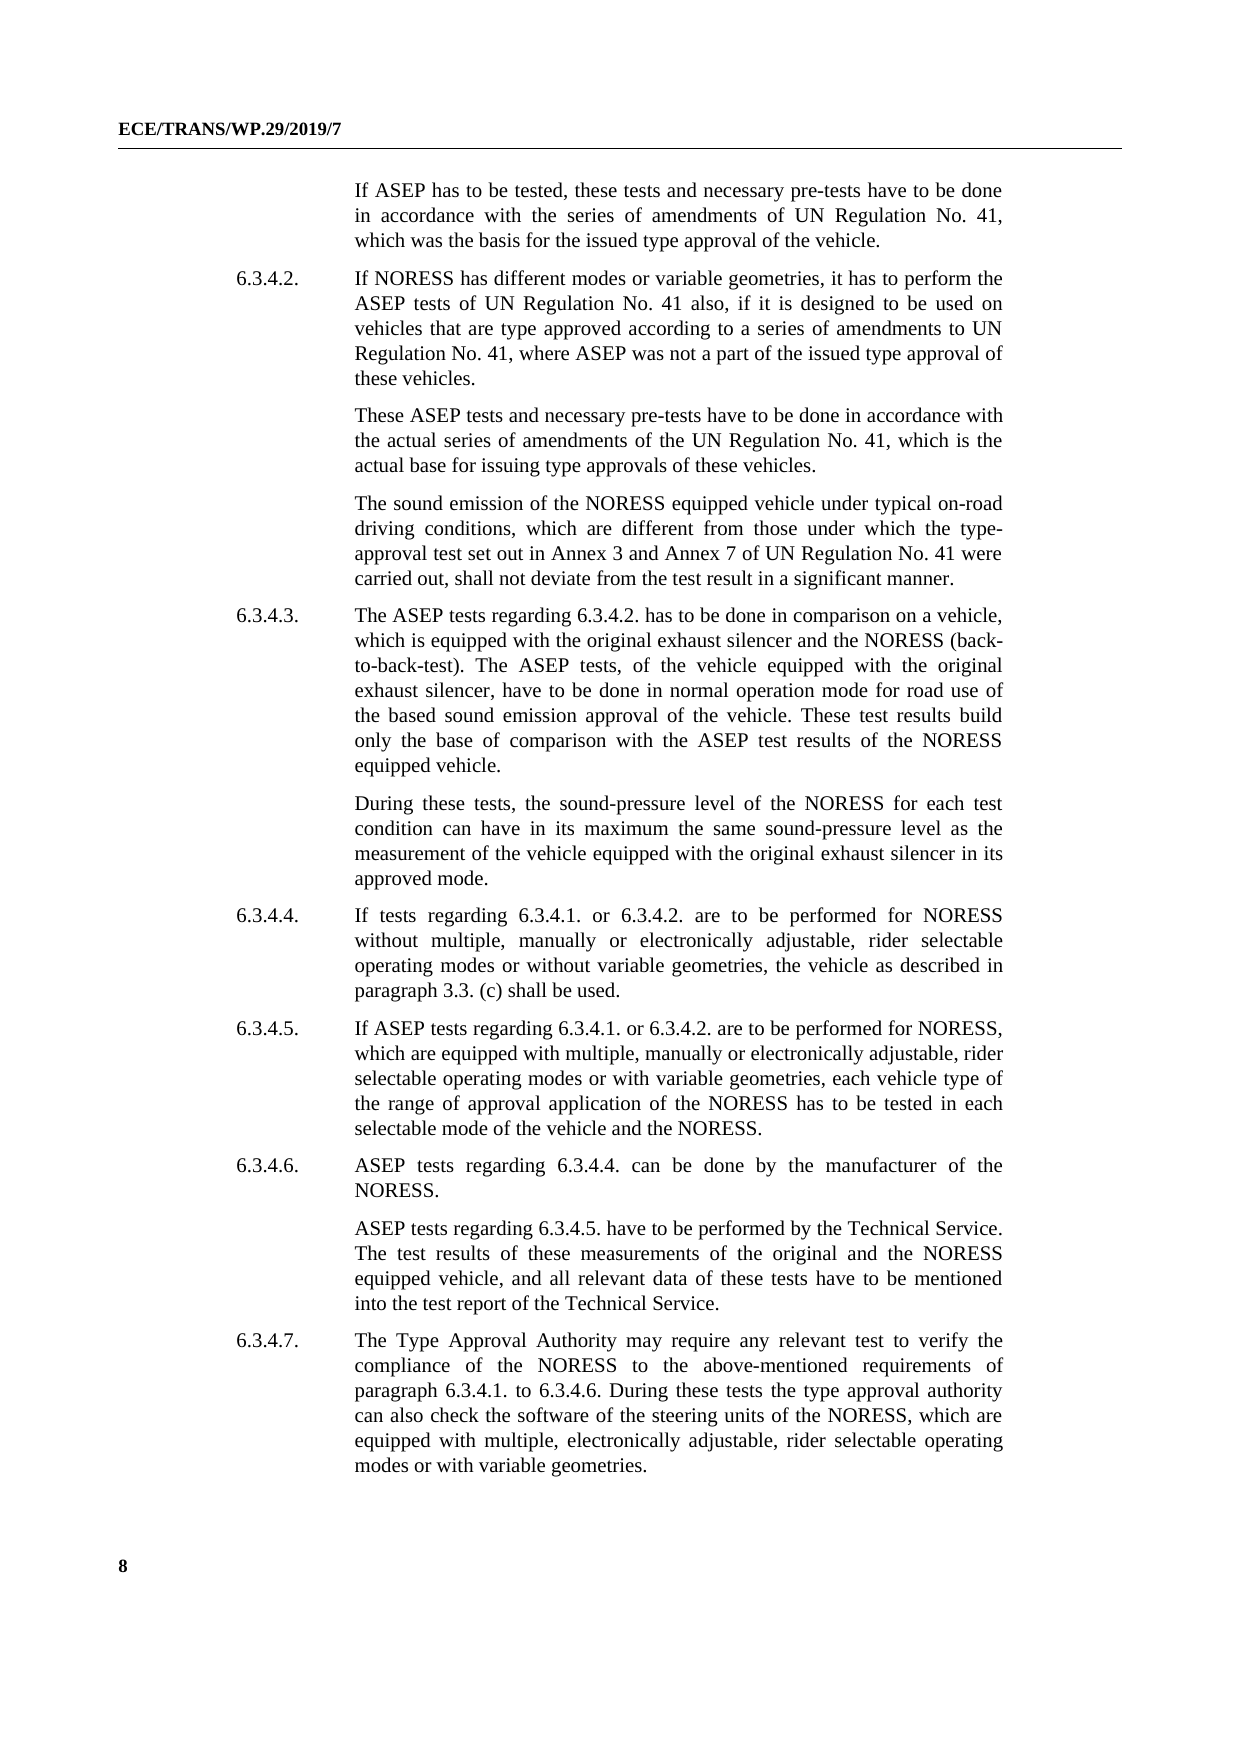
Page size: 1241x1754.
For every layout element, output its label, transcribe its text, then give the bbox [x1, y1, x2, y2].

text 6.3.4.3. The ASEP tests regarding 6.3.4.2. has to be done in comparison on a vehicle, which is equipped with the original exhaust silencer and the NORESS (back-to-back-test). The ASEP tests, of the vehicle equipped with the original exhaust silencer, have to be done in normal operation mode for road use of the based sound emission approval of the vehicle. These test results build only the base of comparison with the ASEP test results of the NORESS equipped vehicle. [236, 602, 1004, 777]
text The sound emission of the NORESS equipped vehicle under typical on-road driving conditions, which are different from those under which the type-approval test set out in Annex 3 and Annex 7 of UN Regulation No. 41 were carried out, shall not deviate from the test result in a significant manner. [354, 490, 1004, 590]
text During these tests, the sound-pressure level of the NORESS for each test condition can have in its maximum the same sound-pressure level as the measurement of the vehicle equipped with the original exhaust silencer in its approved mode. [354, 790, 1004, 890]
text 6.3.4.5. If ASEP tests regarding 6.3.4.1. or 6.3.4.2. are to be performed for NORESS, which are equipped with multiple, manually or electronically adjustable, rider selectable operating modes or with variable geometries, each vehicle type of the range of approval application of the NORESS has to be tested in each selectable mode of the vehicle and the NORESS. [236, 1015, 1004, 1140]
text 6.3.4.4. If tests regarding 6.3.4.1. or 6.3.4.2. are to be performed for NORESS without multiple, manually or electronically adjustable, rider selectable operating modes or without variable geometries, the vehicle as described in paragraph 3.3. (c) shall be used. [236, 902, 1004, 1002]
text 6.3.4.7. The Type Approval Authority may require any relevant test to verify the compliance of the NORESS to the above-mentioned requirements of paragraph 6.3.4.1. to 6.3.4.6. During these tests the type approval authority can also check the software of the steering units of the NORESS, which are equipped with multiple, electronically adjustable, rider selectable operating modes or with variable geometries. [236, 1327, 1004, 1477]
text If ASEP has to be tested, these tests and necessary pre-tests have to be done in accordance with the series of amendments of UN Regulation No. 41, which was the basis for the issued type approval of the vehicle. [236, 177, 1004, 252]
text 6.3.4.2. If NORESS has different modes or variable geometries, it has to perform the ASEP tests of UN Regulation No. 41 also, if it is designed to be used on vehicles that are type approved according to a series of amendments to UN Regulation No. 41, where ASEP was not a part of the issued type approval of these vehicles. [236, 265, 1004, 390]
text 6.3.4.6. ASEP tests regarding 6.3.4.4. can be done by the manufacturer of the NORESS. [236, 1152, 1004, 1202]
text ASEP tests regarding 6.3.4.5. have to be performed by the Technical Service. The test results of these measurements of the original and the NORESS equipped vehicle, and all relevant data of these tests have to be mentioned into the test report of the Technical Service. [354, 1215, 1004, 1315]
text These ASEP tests and necessary pre-tests have to be done in accordance with the actual series of amendments of the UN Regulation No. 41, which is the actual base for issuing type approvals of these vehicles. [236, 402, 1004, 477]
